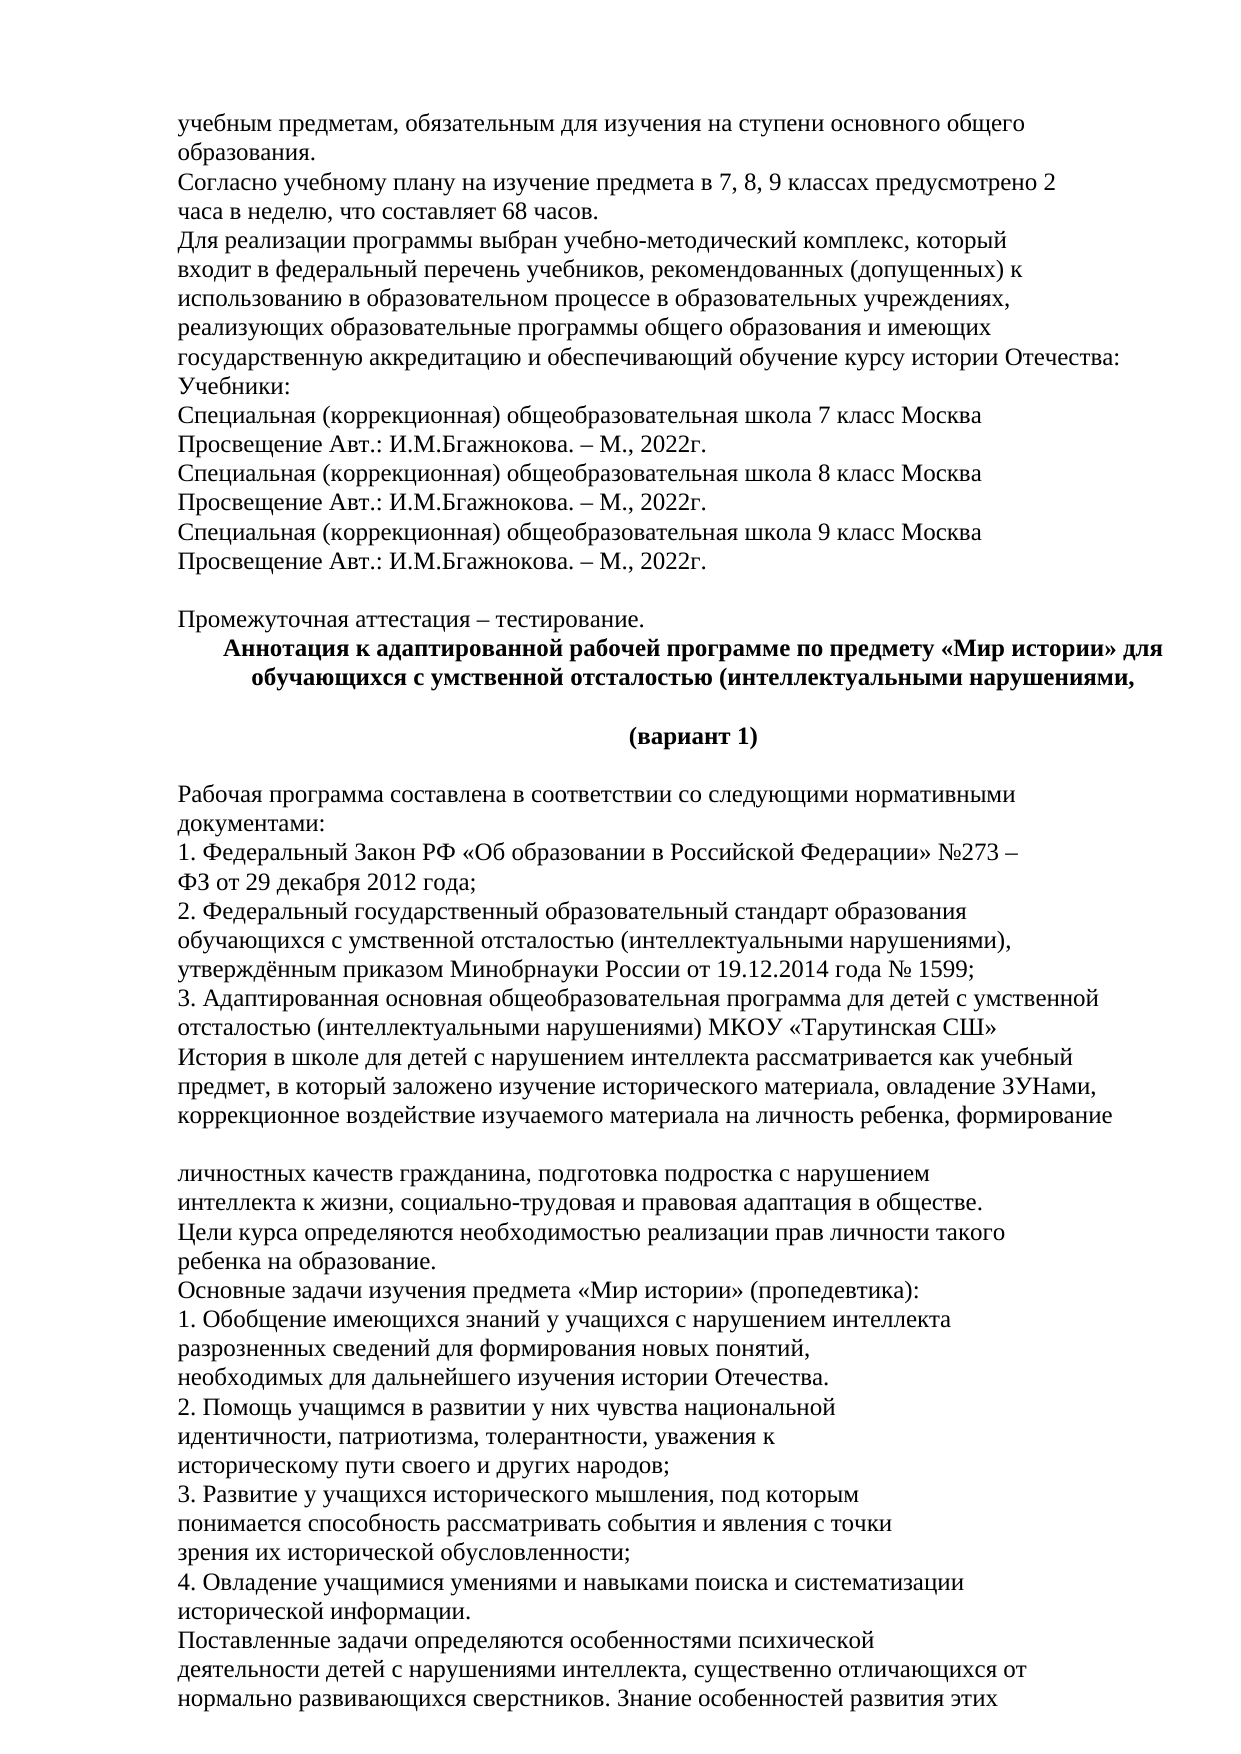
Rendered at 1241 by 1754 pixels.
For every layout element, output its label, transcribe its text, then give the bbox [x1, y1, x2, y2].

text Учебники: [177, 371, 1209, 399]
text Для реализации программы выбран учебно-методический комплекс, который [177, 225, 1209, 254]
text 1. Обобщение имеющихся знаний у учащихся с нарушением интеллекта [177, 1304, 1209, 1333]
text Специальная (коррекционная) общеобразовательная школа 8 класс Москва [177, 458, 1209, 487]
text ребенка на образование. [177, 1246, 1209, 1274]
text Рабочая программа составлена в соответствии со следующими нормативными [177, 779, 1209, 808]
text зрения их исторической обусловленности; [177, 1537, 1209, 1566]
text документами: [177, 808, 1209, 837]
text коррекционное воздействие изучаемого материала на личность ребенка, формирование [177, 1100, 1209, 1129]
text Основные задачи изучения предмета «Мир истории» (пропедевтика): [177, 1275, 1209, 1304]
text Цели курса определяются необходимостью реализации прав личности такого [177, 1217, 1209, 1245]
text исторической информации. [177, 1596, 1209, 1624]
text интеллекта к жизни, социально-трудовая и правовая адаптация в обществе. [177, 1187, 1209, 1216]
text (вариант 1) [177, 721, 1209, 749]
text часа в неделю, что составляет 68 часов. [177, 196, 1209, 224]
text утверждённым приказом Минобрнауки России от 19.12.2014 года № 1599; [177, 954, 1209, 983]
text необходимых для дальнейшего изучения истории Отечества. [177, 1362, 1209, 1391]
text нормально развивающихся сверстников. Знание особенностей развития этих [177, 1683, 1209, 1712]
text 1. Федеральный Закон РФ «Об образовании в Российской Федерации» №273 – [177, 837, 1209, 866]
text предмет, в который заложено изучение исторического материала, овладение ЗУНами, [177, 1071, 1209, 1099]
text реализующих образовательные программы общего образования и имеющих [177, 312, 1209, 341]
text 2. Помощь учащимся в развитии у них чувства национальной [177, 1392, 1209, 1420]
text Просвещение Авт.: И.М.Бгажнокова. – М., 2022г. [177, 429, 1209, 458]
text деятельности детей с нарушениями интеллекта, существенно отличающихся от [177, 1654, 1209, 1683]
text государственную аккредитацию и обеспечивающий обучение курсу истории Отечества: [177, 342, 1209, 370]
text Просвещение Авт.: И.М.Бгажнокова. – М., 2022г. [177, 487, 1209, 516]
text 3. Развитие у учащихся исторического мышления, под которым [177, 1479, 1209, 1508]
text ФЗ от 29 декабря 2012 года; [177, 867, 1209, 895]
text входит в федеральный перечень учебников, рекомендованных (допущенных) к [177, 254, 1209, 283]
text Промежуточная аттестация – тестирование. [177, 604, 1209, 633]
text Согласно учебному плану на изучение предмета в 7, 8, 9 классах предусмотрено 2 [177, 167, 1209, 195]
text идентичности, патриотизма, толерантности, уважения к [177, 1421, 1209, 1449]
text личностных качеств гражданина, подготовка подростка с нарушением [177, 1158, 1209, 1187]
text историческому пути своего и других народов; [177, 1450, 1209, 1479]
text 3. Адаптированная основная общеобразовательная программа для детей с умственной [177, 983, 1209, 1012]
text использованию в образовательном процессе в образовательных учреждениях, [177, 283, 1209, 312]
text отсталостью (интеллектуальными нарушениями) МКОУ «Тарутинская СШ» [177, 1012, 1209, 1041]
text 4. Овладение учащимися умениями и навыками поиска и систематизации [177, 1567, 1209, 1595]
text 2. Федеральный государственный образовательный стандарт образования [177, 896, 1209, 924]
text История в школе для детей с нарушением интеллекта рассматривается как учебный [177, 1042, 1209, 1070]
text Просвещение Авт.: И.М.Бгажнокова. – М., 2022г. [177, 546, 1209, 574]
text Специальная (коррекционная) общеобразовательная школа 7 класс Москва [177, 400, 1209, 429]
text Аннотация к адаптированной рабочей программе по предмету «Мир истории» для [177, 633, 1209, 662]
text Специальная (коррекционная) общеобразовательная школа 9 класс Москва [177, 517, 1209, 545]
text обучающихся с умственной отсталостью (интеллектуальными нарушениями, [177, 662, 1209, 691]
text учебным предметам, обязательным для изучения на ступени основного общего [177, 108, 1209, 137]
text обучающихся с умственной отсталостью (интеллектуальными нарушениями), [177, 925, 1209, 954]
text образования. [177, 137, 1209, 166]
text разрозненных сведений для формирования новых понятий, [177, 1333, 1209, 1362]
text Поставленные задачи определяются особенностями психической [177, 1625, 1209, 1654]
text понимается способность рассматривать события и явления с точки [177, 1508, 1209, 1537]
